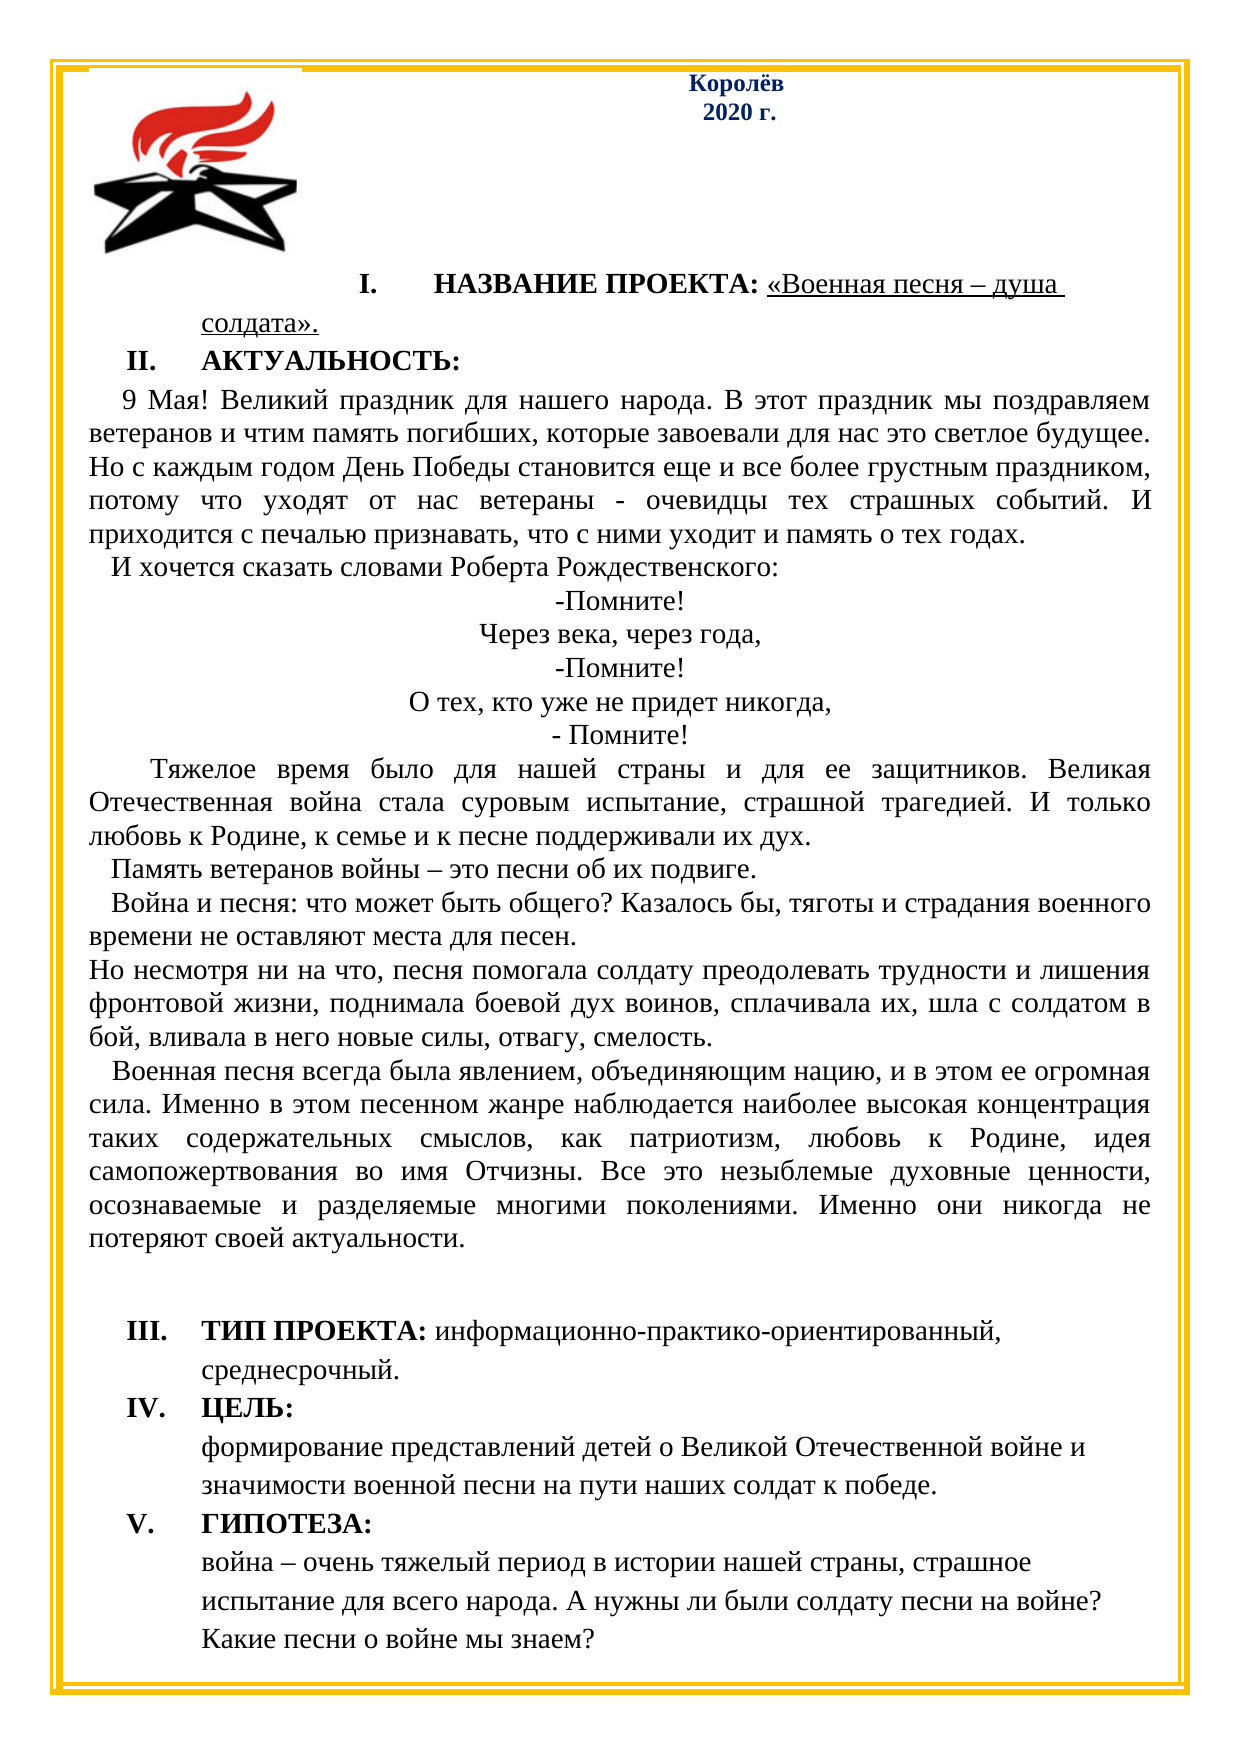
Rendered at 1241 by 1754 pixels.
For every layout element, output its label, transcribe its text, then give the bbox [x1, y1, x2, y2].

list ГИПОТЕЗА: [126, 1506, 1152, 1539]
text Война и песня: что может быть общего? Казалось бы, тяготы и страдания военного времени не оставляют места для песен. [89, 885, 1152, 952]
picture [88, 68, 303, 282]
list ЦЕЛЬ: [126, 1390, 1152, 1424]
text формирование представлений детей о Великой Отечественной войне и значимости военной песни на пути наших солдат к победе. [201, 1429, 1152, 1501]
text -Помните! [89, 650, 1152, 684]
text 2020 г. [303, 97, 1152, 126]
text Память ветеранов войны – это песни об их подвиге. [89, 851, 1152, 885]
text Через века, через года, [89, 617, 1152, 650]
text -Помните! [89, 583, 1152, 617]
text Тяжелое время было для нашей страны и для ее защитников. Великая Отечественная война стала суровым испытание, страшной трагедией. И только любовь к Родине, к семье и к песне поддерживали их дух. [89, 751, 1152, 851]
text И хочется сказать словами Роберта Рождественского: [89, 549, 1152, 583]
text О тех, кто уже не придет никогда, [89, 684, 1152, 717]
text - Помните! [89, 717, 1152, 751]
text Королёв [303, 72, 1152, 97]
list АКТУАЛЬНОСТЬ: [126, 343, 1152, 377]
text 9 Мая! Великий праздник для нашего народа. В этот праздник мы поздравляем ветеранов и чтим память погибших, которые завоевали для нас это светлое будущее. Но с каждым годом День Победы становится еще и все более грустным праздником, потому что уходят от нас ветераны - очевидцы тех страшных событий. И приходится с печалью признавать, что с ними уходит и память о тех годах. [89, 382, 1152, 549]
list НАЗВАНИЕ ПРОЕКТА: «Военная песня – душа солдата». [126, 266, 1152, 338]
text Но несмотря ни на что, песня помогала солдату преодолевать трудности и лишения фронтовой жизни, поднимала боевой дух воинов, сплачивала их, шла с солдатом в бой, вливала в него новые силы, отвагу, смелость. [89, 952, 1152, 1053]
text война – очень тяжелый период в истории нашей страны, страшное испытание для всего народа. А нужны ли были солдату песни на войне? Какие песни о войне мы знаем? [201, 1544, 1152, 1655]
text Военная песня всегда была явлением, объединяющим нацию, и в этом ее огромная сила. Именно в этом песенном жанре наблюдается наиболее высокая концентрация таких содержательных смыслов, как патриотизм, любовь к Родине, идея самопожертвования во имя Отчизны. Все это незыблемые духовные ценности, осознаваемые и разделяемые многими поколениями. Именно они никогда не потеряют своей актуальности. [89, 1053, 1152, 1254]
list ТИП ПРОЕКТА: информационно-практико-ориентированный, среднесрочный. [126, 1313, 1152, 1385]
